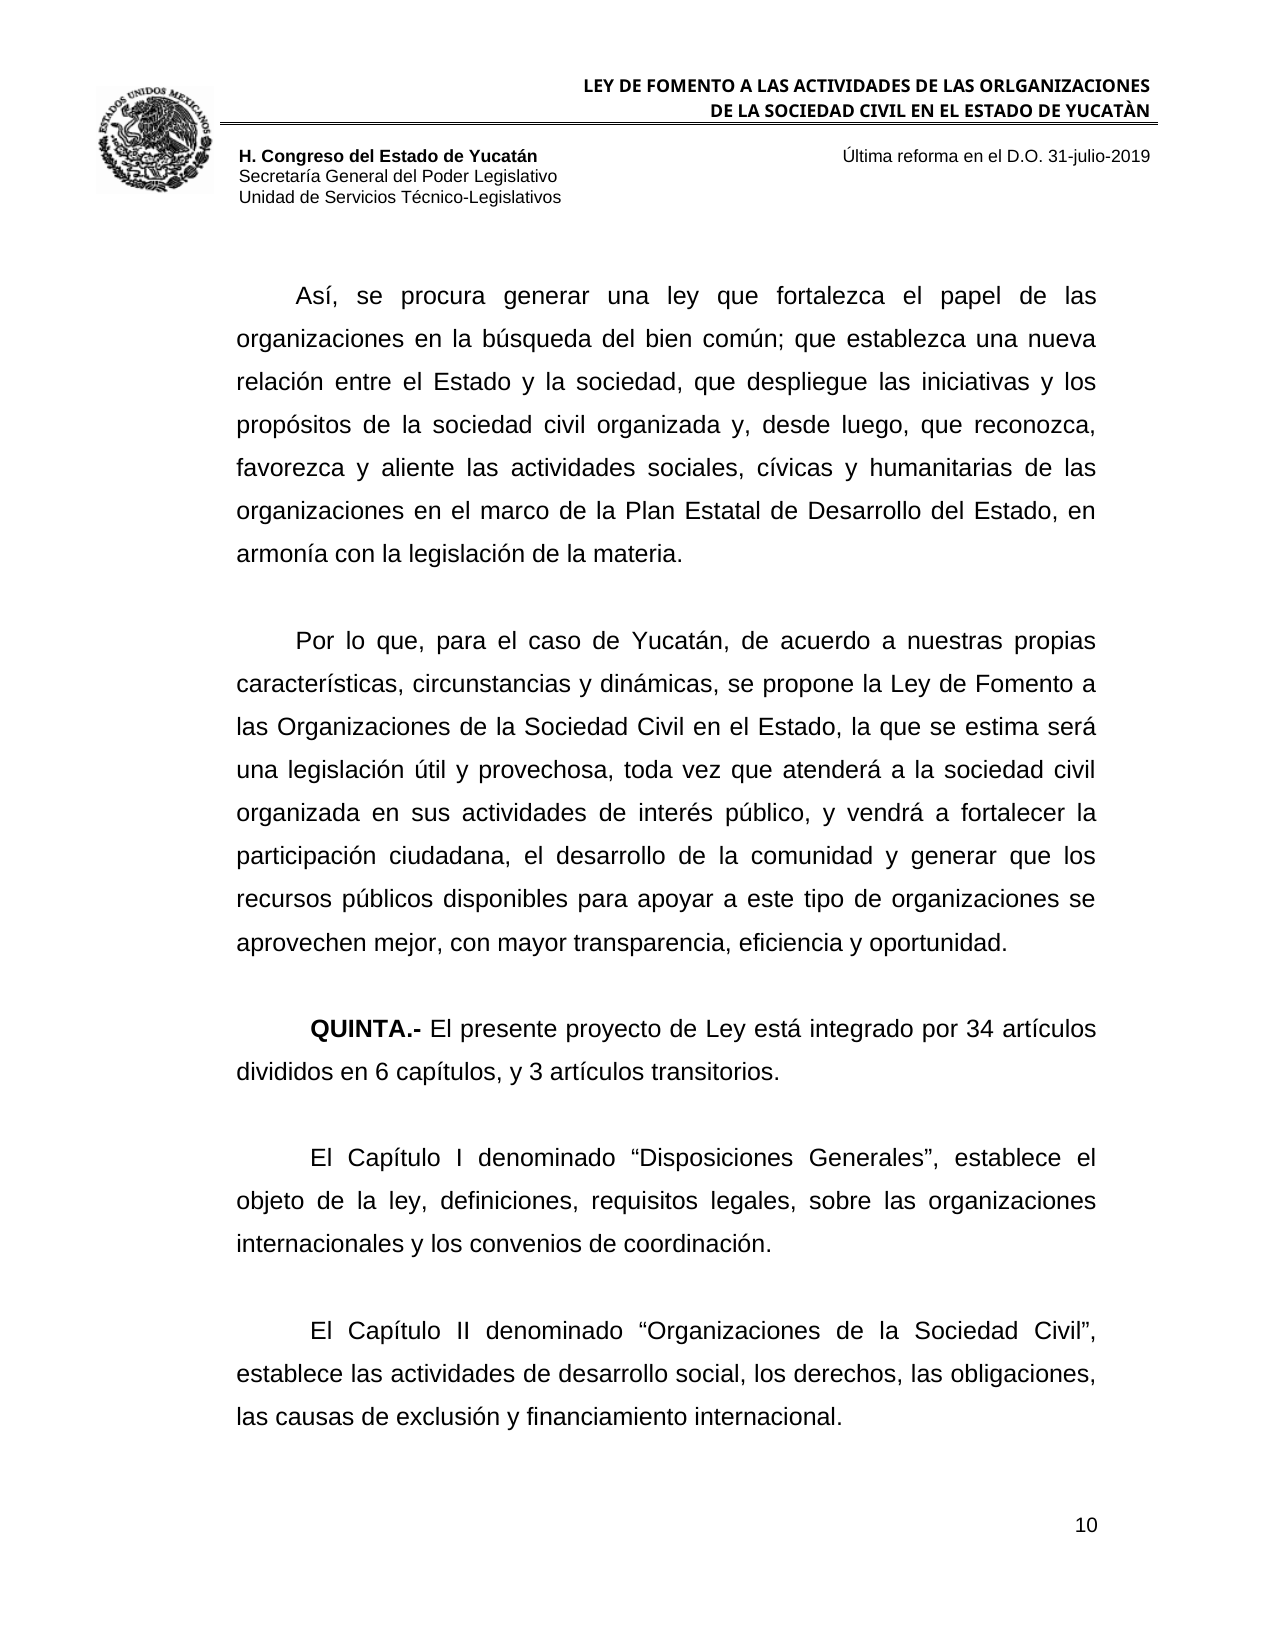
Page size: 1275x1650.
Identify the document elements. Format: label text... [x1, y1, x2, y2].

text El Capítulo II denominado “Organizaciones de la Sociedad Civil”, establece las actividades de desarrollo social, los derechos, las obligaciones, las causas de exclusión y financiamiento internacional. [236, 1316, 1098, 1431]
text QUINTA.- El presente proyecto de Ley está integrado por 34 artículos divididos en 6 capítulos, y 3 artículos transitorios. [236, 1014, 1098, 1086]
text Así, se procura generar una ley que fortalezca el papel de las organizaciones en la búsqueda del bien común; que establezca una nueva relación entre el Estado y la sociedad, que despliegue las iniciativas y los propósitos de la sociedad civil organizada y, desde luego, que reconozca, favorezca y aliente las actividades sociales, cívicas y humanitarias de las organizaciones en el marco de la Plan Estatal de Desarrollo del Estado, en armonía con la legislación de la materia. [236, 281, 1098, 568]
text El Capítulo I denominado “Disposiciones Generales”, establece el objeto de la ley, definiciones, requisitos legales, sobre las organizaciones internacionales y los convenios de coordinación. [236, 1143, 1098, 1258]
text Por lo que, para el caso de Yucatán, de acuerdo a nuestras propias características, circunstancias y dinámicas, se propone la Ley de Fomento a las Organizaciones de la Sociedad Civil en el Estado, la que se estima será una legislación útil y provechosa, toda vez que atenderá a la sociedad civil organizada en sus actividades de interés público, y vendrá a fortalecer la participación ciudadana, el desarrollo de la comunidad y generar que los recursos públicos disponibles para apoyar a este tipo de organizaciones se aprovechen mejor, con mayor transparencia, eficiencia y oportunidad. [236, 626, 1098, 956]
